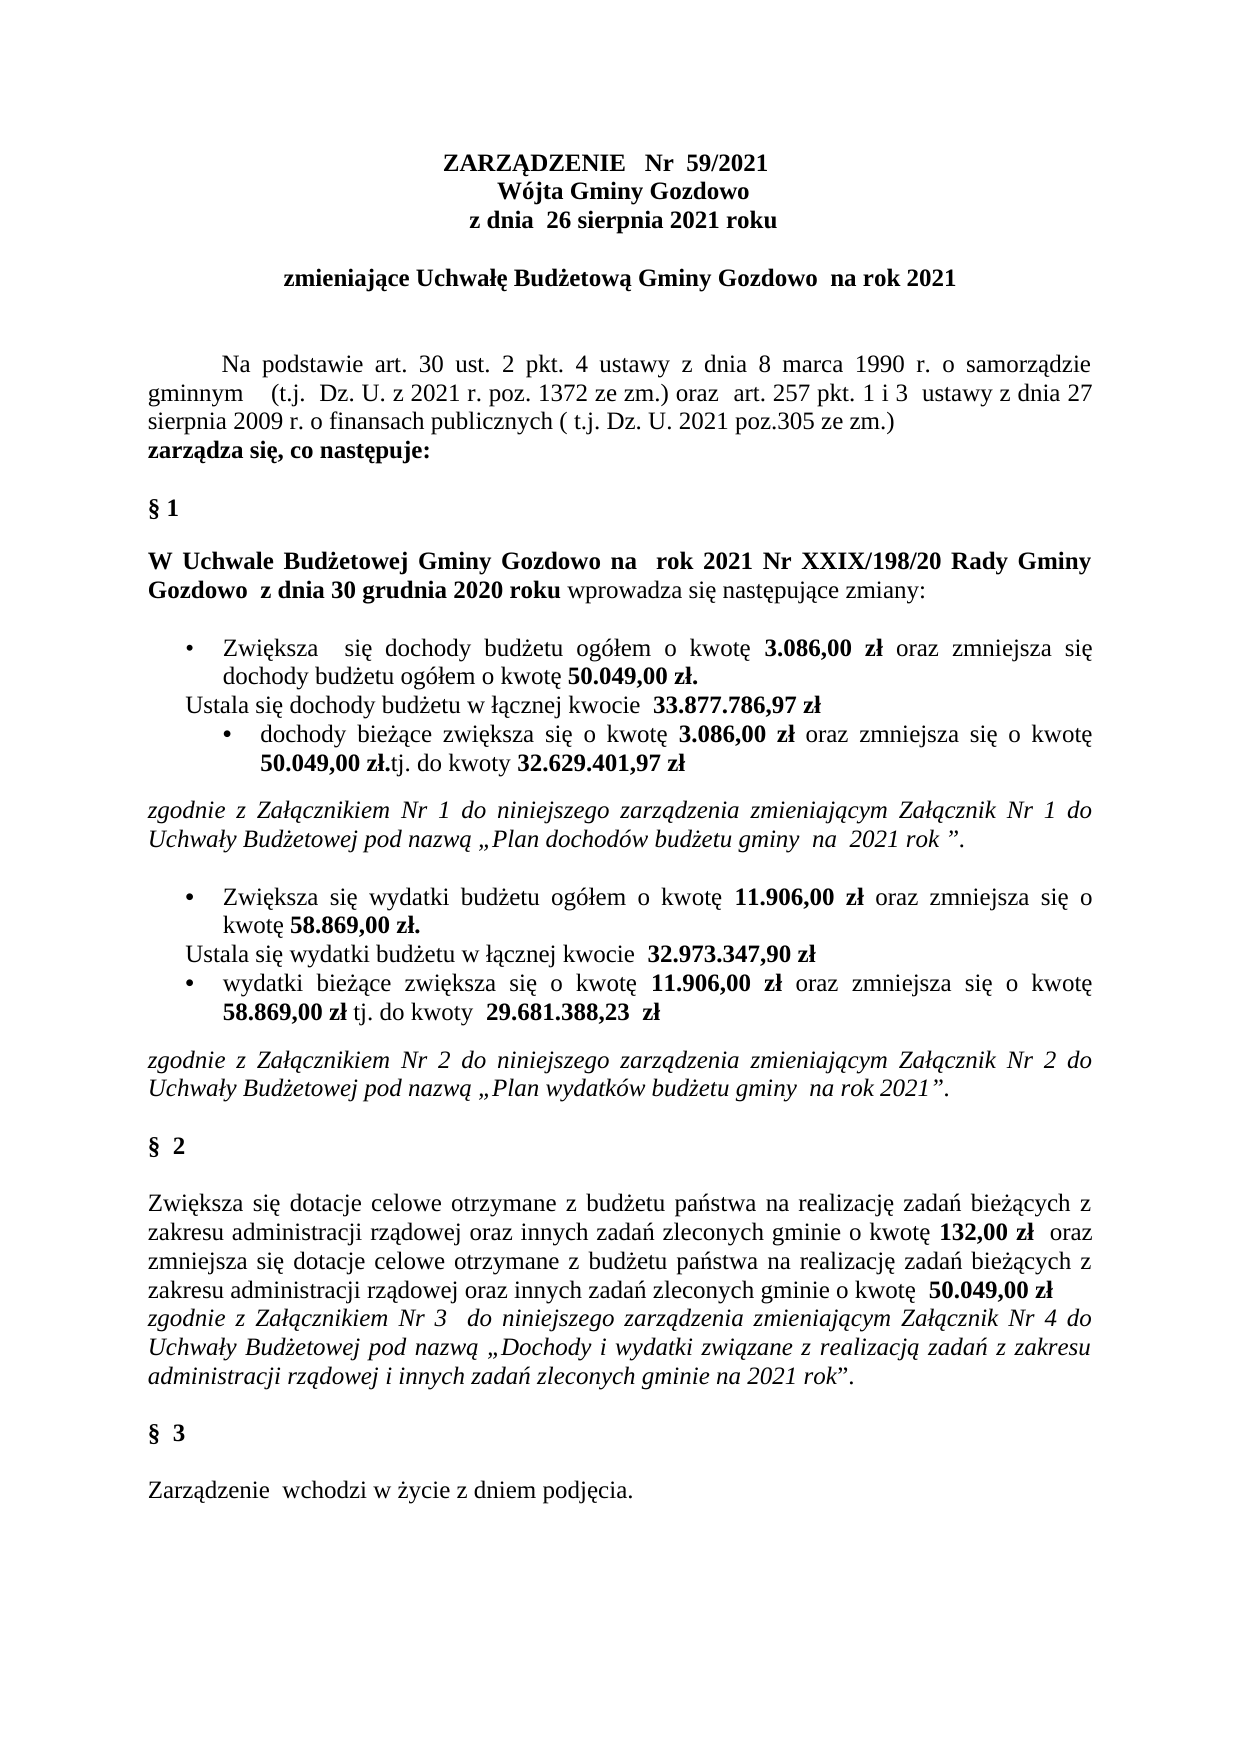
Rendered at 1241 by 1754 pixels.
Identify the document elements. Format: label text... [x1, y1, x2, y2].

text zmieniające Uchwałę Budżetową Gminy Gozdowo na rok 2021 [148, 263, 1093, 291]
text zarządza się, co następuje: [148, 435, 1093, 464]
text zgodnie z Załącznikiem Nr 1 do niniejszego zarządzenia zmieniającym Załącznik Nr 1 do Uchwały Budżetowej pod nazwą „Plan dochodów budżetu gminy na 2021 rok ”. [148, 796, 1093, 853]
text Na podstawie art. 30 ust. 2 pkt. 4 ustawy z dnia 8 marca 1990 r. o samorządzie gminnym (t.j. Dz. U. z 2021 r. poz. 1372 ze zm.) oraz art. 257 pkt. 1 i 3 ustawy z dnia 27 sierpnia 2009 r. o finansach publicznych ( t.j. Dz. U. 2021 poz.305 ze zm.) [148, 349, 1093, 435]
text Zarządzenie wchodzi w życie z dniem podjęcia. [148, 1475, 1093, 1504]
text ZARZĄDZENIE Nr 59/2021 [148, 148, 1093, 176]
text § 3 [148, 1418, 1093, 1447]
text zgodnie z Załącznikiem Nr 3 do niniejszego zarządzenia zmieniającym Załącznik Nr 4 do Uchwały Budżetowej pod nazwą „Dochody i wydatki związane z realizacją zadań z zakresu administracji rządowej i innych zadań zleconych gminie na 2021 rok”. [148, 1303, 1093, 1390]
text Wójta Gminy Gozdowo [148, 176, 1093, 205]
text § 2 [148, 1131, 1093, 1160]
text zgodnie z Załącznikiem Nr 2 do niniejszego zarządzenia zmieniającym Załącznik Nr 2 do Uchwały Budżetowej pod nazwą „Plan wydatków budżetu gminy na rok 2021”. [148, 1045, 1093, 1102]
text Ustala się wydatki budżetu w łącznej kwocie 32.973.347,90 zł [148, 939, 1093, 968]
list dochody bieżące zwiększa się o kwotę 3.086,00 zł oraz zmniejsza się o kwotę 50.049,00 zł.tj. do kwoty 32.629.401,97 zł [223, 719, 1093, 776]
text Ustala się dochody budżetu w łącznej kwocie 33.877.786,97 zł [148, 690, 1093, 719]
list Zwiększa się dochody budżetu ogółem o kwotę 3.086,00 zł oraz zmniejsza się dochody budżetu ogółem o kwotę 50.049,00 zł. [185, 633, 1093, 690]
list wydatki bieżące zwiększa się o kwotę 11.906,00 zł oraz zmniejsza się o kwotę 58.869,00 zł tj. do kwoty 29.681.388,23 zł [185, 968, 1093, 1026]
text § 1 [148, 493, 1093, 521]
text z dnia 26 sierpnia 2021 roku [148, 205, 1093, 234]
list Zwiększa się wydatki budżetu ogółem o kwotę 11.906,00 zł oraz zmniejsza się o kwotę 58.869,00 zł. [185, 882, 1093, 939]
text W Uchwale Budżetowej Gminy Gozdowo na rok 2021 Nr XXIX/198/20 Rady Gminy Gozdowo z dnia 30 grudnia 2020 roku wprowadza się następujące zmiany: [148, 546, 1093, 604]
text Zwiększa się dotacje celowe otrzymane z budżetu państwa na realizację zadań bieżących z zakresu administracji rządowej oraz innych zadań zleconych gminie o kwotę 132,00 zł oraz zmniejsza się dotacje celowe otrzymane z budżetu państwa na realizację zadań bieżących z zakresu administracji rządowej oraz innych zadań zleconych gminie o kwotę 50.049,00 zł [148, 1188, 1093, 1303]
